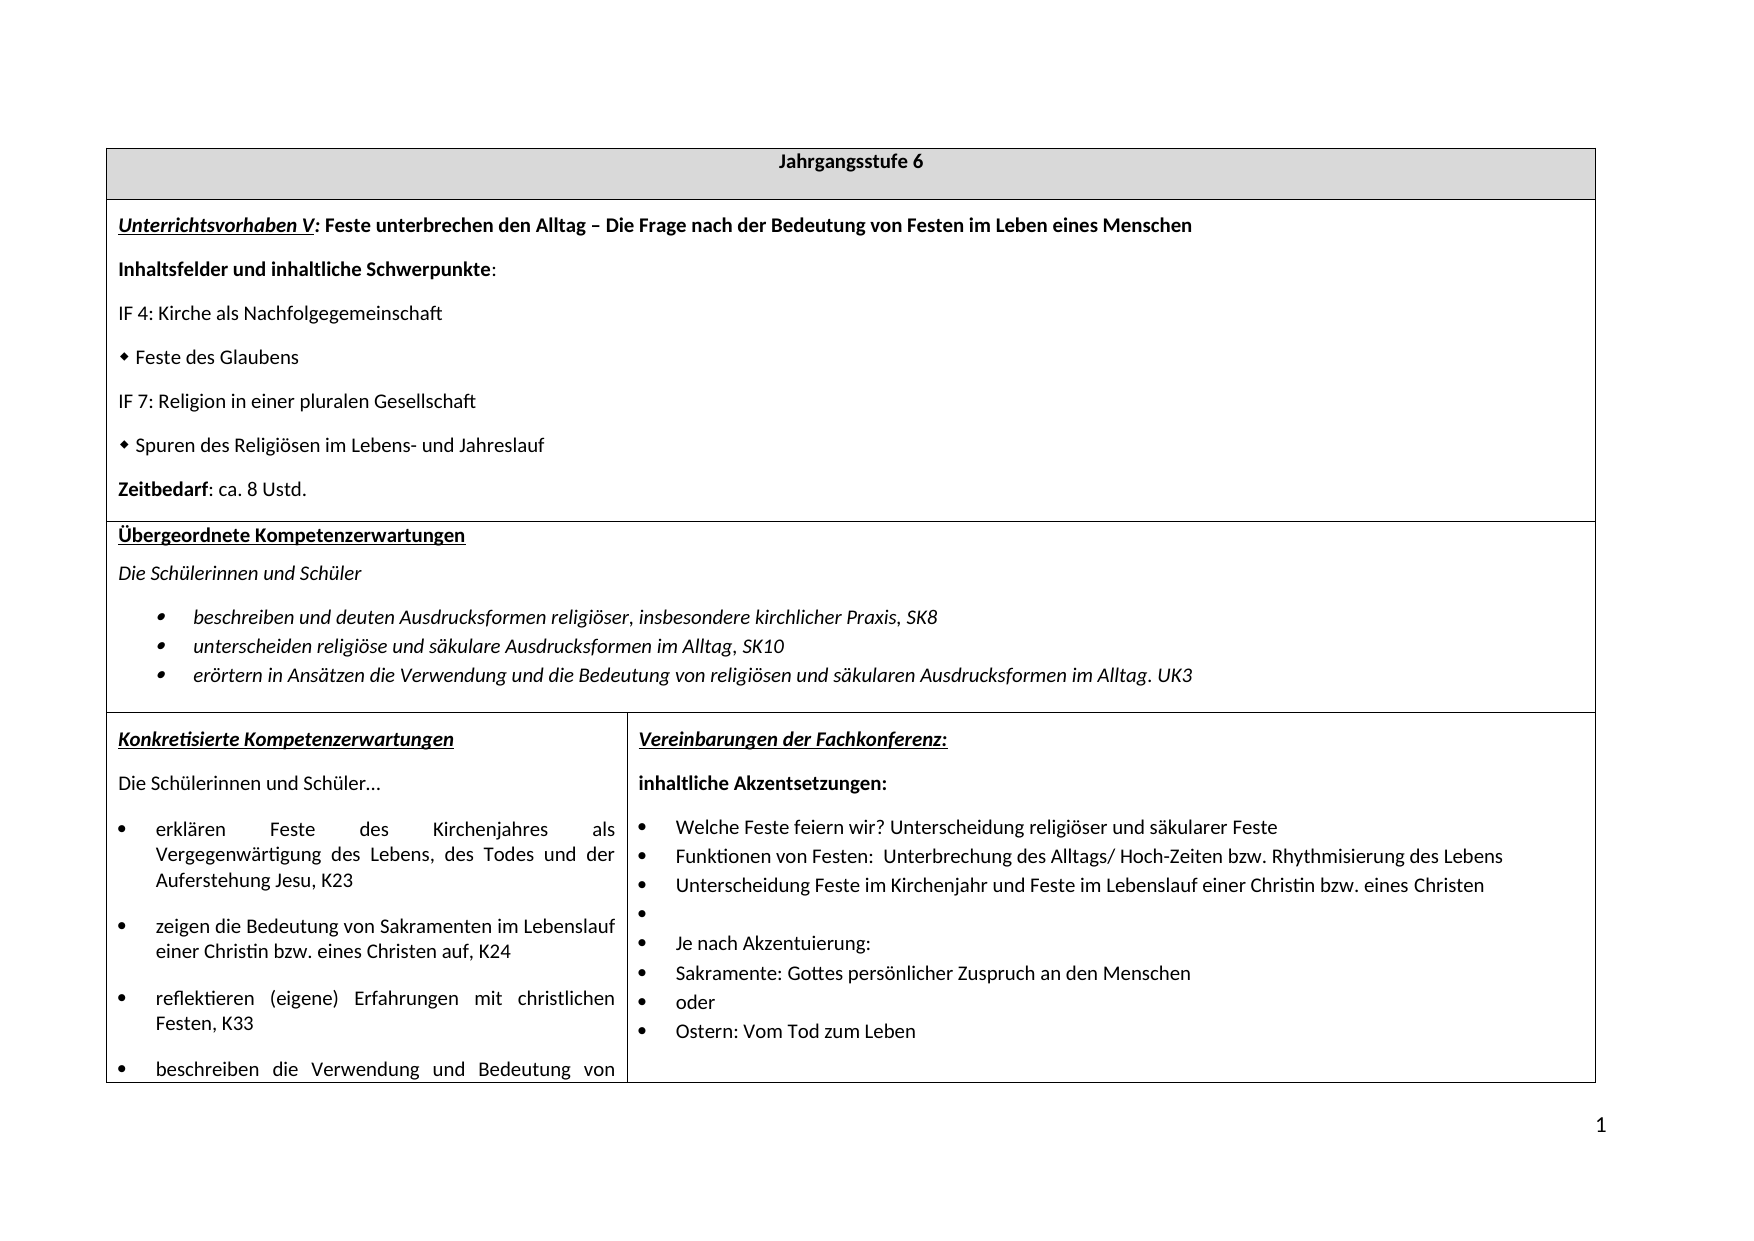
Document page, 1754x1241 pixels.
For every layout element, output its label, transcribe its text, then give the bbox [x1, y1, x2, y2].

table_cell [107, 713, 627, 1082]
table_header Jahrgangsstufe 6 [107, 149, 1595, 199]
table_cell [628, 713, 1595, 1082]
table_cell Unterrichtsvorhaben V: Feste unterbrechen den Alltag – Die Frage nach der Bedeutung von Festen im Leben eines Menschen Inhaltsfelder und inhaltliche Schwerpunkte: IF 4: Kirche als Nachfolgegemeinschaft Feste des Glaubens IF 7: Religion in einer pluralen Gesellschaft Spuren des Religiösen im Lebens- und Jahreslauf Zeitbedarf: ca. 8 Ustd. [107, 200, 1595, 521]
table_cell Übergeordnete Kompetenzerwartungen Die Schülerinnen und Schüler beschreiben und deuten Ausdrucksformen religiöser, insbesondere kirchlicher Praxis, SK8 unterscheiden religiöse und säkulare Ausdrucksformen im Alltag, SK10 erörtern in Ansätzen die Verwendung und die Bedeutung von religiösen und säkularen Ausdrucksformen im Alltag. UK3 [107, 522, 1595, 712]
